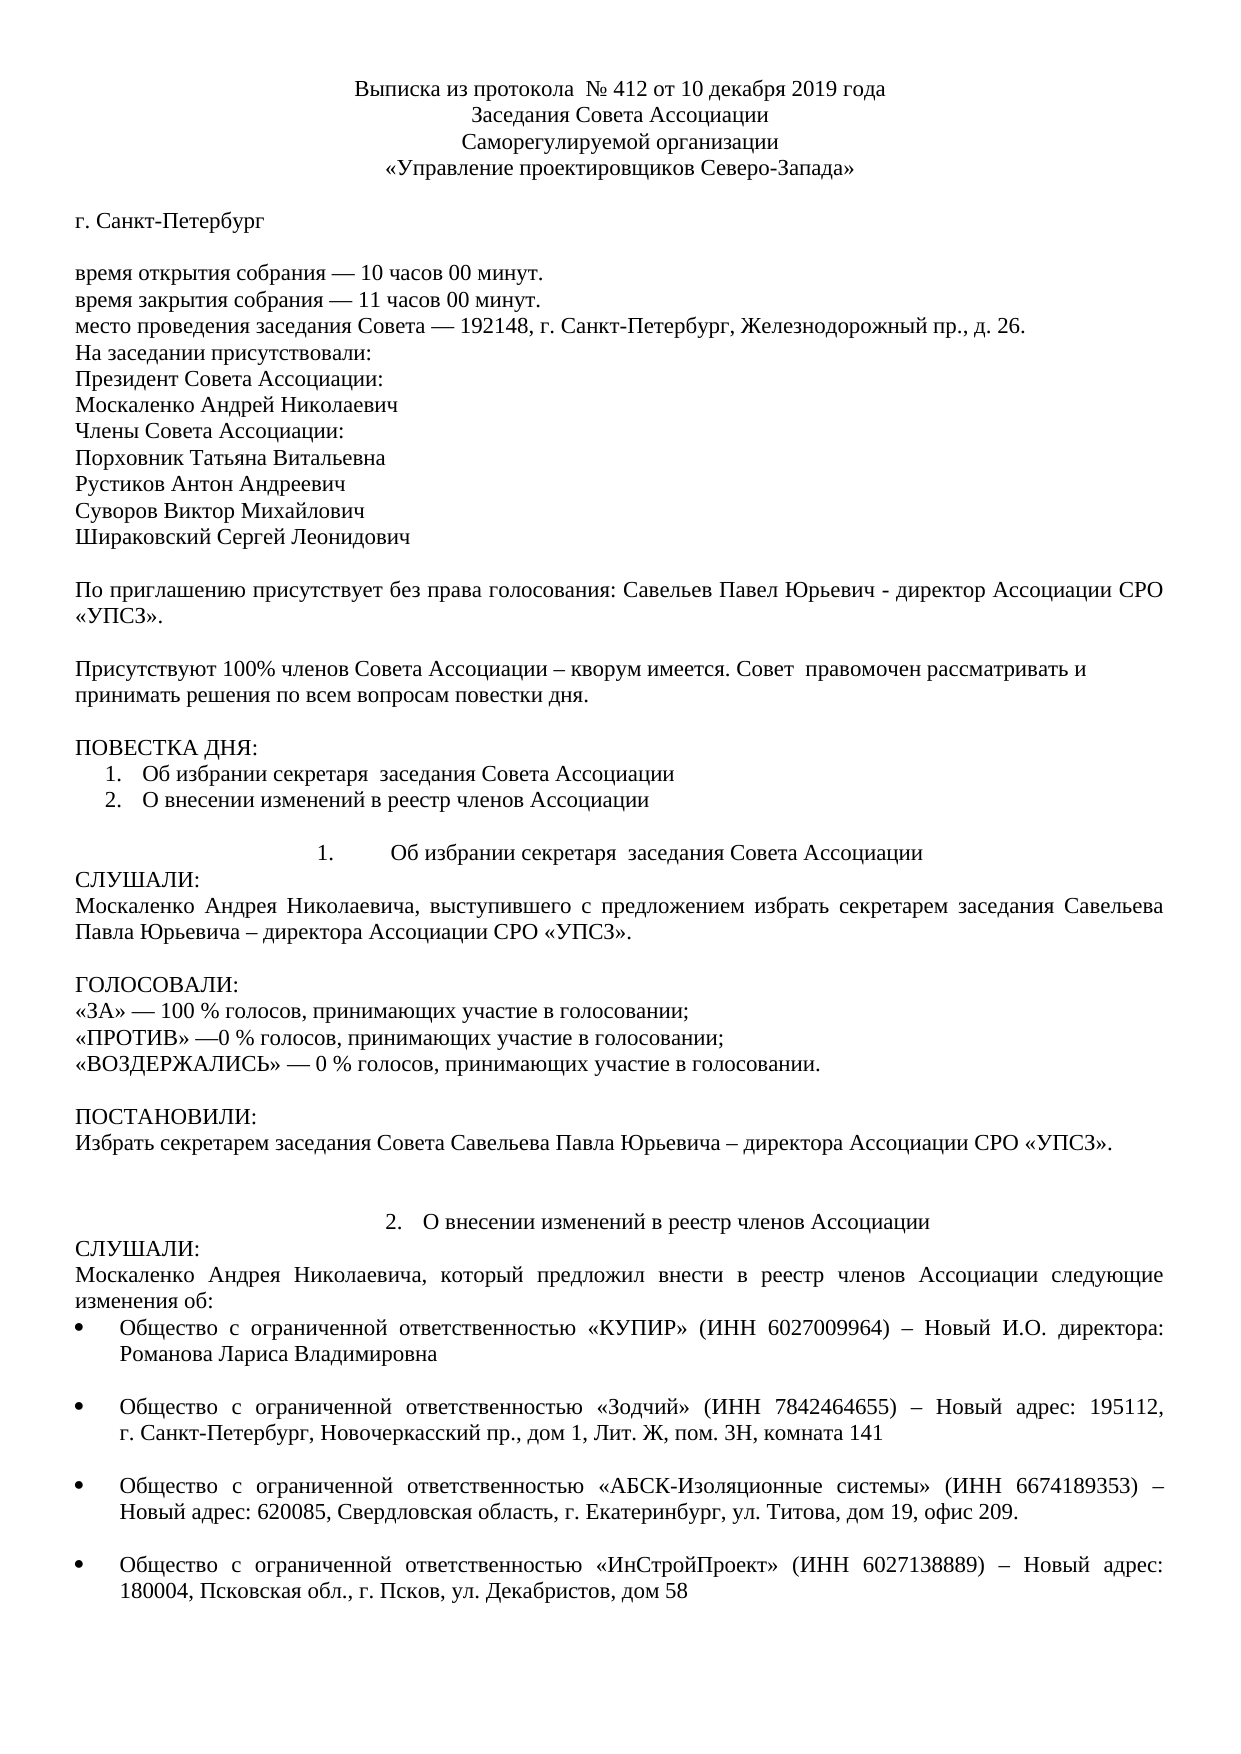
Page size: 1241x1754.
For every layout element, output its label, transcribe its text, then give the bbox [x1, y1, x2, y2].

text Заседания Совета Ассоциации [75, 101, 1165, 128]
list О внесении изменений в реестр членов Ассоциации [104, 787, 1165, 813]
text ПОСТАНОВИЛИ: [75, 1103, 1165, 1129]
text «ПРОТИВ» —0 % голосов, принимающих участие в голосовании; [75, 1024, 1165, 1050]
text Президент Совета Ассоциации: [75, 365, 1165, 391]
text Присутствуют 100% членов Совета Ассоциации – кворум имеется. Совет правомочен рассматривать и принимать решения по всем вопросам повестки дня. [75, 655, 1165, 707]
text место проведения заседания Совета — 192148, г. Санкт-Петербург, Железнодорожный пр., д. 26. [75, 312, 1165, 338]
text Выписка из протокола № 412 от 10 декабря 2019 года [75, 75, 1165, 101]
text Порховник Татьяна Витальевна [75, 444, 1165, 470]
list Об избрании секретаря заседания Совета Ассоциации [104, 760, 1165, 787]
text По приглашению присутствует без права голосования: Савельев Павел Юрьевич - директор Ассоциации СРО «УПСЗ». [75, 576, 1165, 628]
text ГОЛОСОВАЛИ: [75, 971, 1165, 997]
text Москаленко Андрея Николаевича, выступившего с предложением избрать секретарем заседания Савельева Павла Юрьевича – директора Ассоциации СРО «УПСЗ». [75, 892, 1165, 945]
text СЛУШАЛИ: [75, 866, 1165, 892]
text г. Санкт-Петербург [75, 207, 1165, 233]
text СЛУШАЛИ: [75, 1234, 1165, 1261]
text Саморегулируемой организации [75, 128, 1165, 154]
text ПОВЕСТКА ДНЯ: [75, 734, 1165, 760]
list Общество с ограниченной ответственностью «ИнСтройПроект» (ИНН 6027138889) – Новый адрес: 180004, Псковская обл., г. Псков, ул. Декабристов, дом 58 [75, 1551, 1165, 1603]
text Москаленко Андрей Николаевич [75, 391, 1165, 418]
list О внесении изменений в реестр членов Ассоциации [385, 1208, 1165, 1234]
text Суворов Виктор Михайлович [75, 497, 1165, 523]
text время открытия собрания — 10 часов 00 минут. [75, 259, 1165, 286]
list Общество с ограниченной ответственностью «АБСК-Изоляционные системы» (ИНН 6674189353) – Новый адрес: 620085, Свердловская область, г. Екатеринбург, ул. Титова, дом 19, офис 209. [75, 1472, 1165, 1524]
text Рустиков Антон Андреевич [75, 470, 1165, 497]
list Общество с ограниченной ответственностью «КУПИР» (ИНН 6027009964) – Новый И.О. директора: Романова Лариса Владимировна [75, 1314, 1165, 1366]
text На заседании присутствовали: [75, 338, 1165, 365]
text Члены Совета Ассоциации: [75, 418, 1165, 444]
list Общество с ограниченной ответственностью «Зодчий» (ИНН 7842464655) – Новый адрес: 195112, г. Санкт-Петербург, Новочеркасский пр., дом 1, Лит. Ж, пом. 3Н, комната 141 [75, 1393, 1165, 1445]
text «ВОЗДЕРЖАЛИСЬ» — 0 % голосов, принимающих участие в голосовании. [75, 1050, 1165, 1076]
text Шираковский Сергей Леонидович [75, 523, 1165, 549]
text Москаленко Андрея Николаевича, который предложил внести в реестр членов Ассоциации следующие изменения об: [75, 1261, 1165, 1314]
list Об избрании секретаря заседания Совета Ассоциации [75, 839, 1165, 866]
text «ЗА» — 100 % голосов, принимающих участие в голосовании; [75, 997, 1165, 1024]
text Избрать секретарем заседания Совета Савельева Павла Юрьевича – директора Ассоциации СРО «УПСЗ». [75, 1129, 1165, 1156]
text «Управление проектировщиков Северо-Запада» [75, 154, 1165, 180]
text время закрытия собрания — 11 часов 00 минут. [75, 286, 1165, 312]
